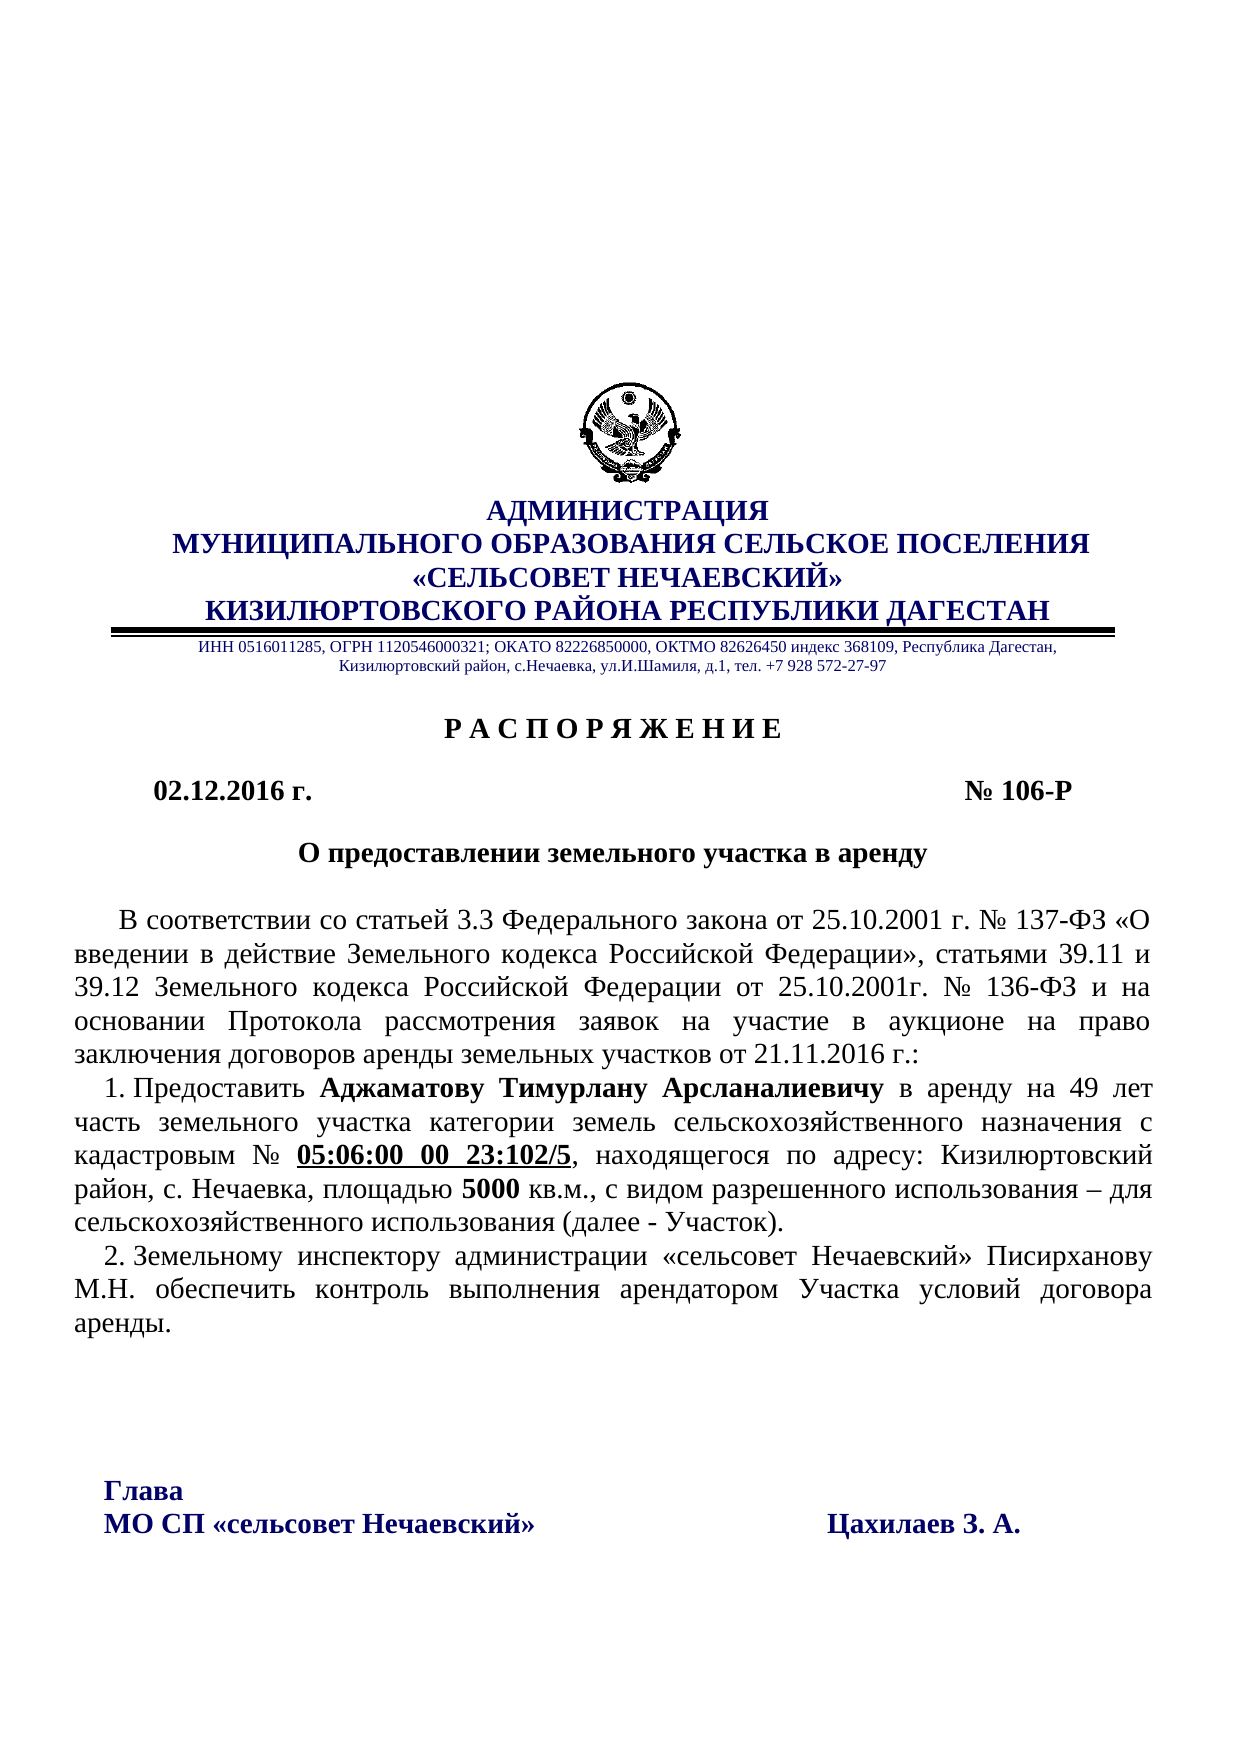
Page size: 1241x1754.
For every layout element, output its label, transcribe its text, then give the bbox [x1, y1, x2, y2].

list Предоставить Аджаматову Тимурлану Арсланалиевичу в аренду на 49 лет часть земельного участка категории земель сельскохозяйственного назначения с кадастровым № 05:06:00 00 23:102/5, находящегося по адресу: Кизилюртовский район, с. Нечаевка, площадью 5000 кв.м., с видом разрешенного использования – для сельскохозяйственного использования (далее - Участок). [74, 1070, 1153, 1238]
text «СЕЛЬСОВЕТ НЕЧАЕВСКИЙ» [74, 560, 1152, 593]
text Р А С П О Р Я Ж Е Н И Е [74, 711, 1152, 744]
text В соответствии со статьей 3.3 Федерального закона от 25.10.2001 г. № 137-ФЗ «О введении в действие Земельного кодекса Российской Федерации», статьями 39.11 и 39.12 Земельного кодекса Российской Федерации от 25.10.2001г. № 136-ФЗ и на основании Протокола рассмотрения заявок на участие в аукционе на право заключения договоров аренды земельных участков от 21.11.2016 г.: [74, 902, 1152, 1070]
text МУНИЦИПАЛЬНОГО ОБРАЗОВАНИЯ СЕЛЬСКОЕ ПОСЕЛЕНИЯ [74, 526, 1152, 560]
text О предоставлении земельного участка в аренду [74, 835, 1152, 869]
text 02.12.2016 г. № 106-Р [74, 773, 1152, 807]
picture [569, 376, 686, 493]
text АДМИНИСТРАЦИЯ [74, 493, 1152, 526]
list Земельному инспектору администрации «сельсовет Нечаевский» Писирханову М.Н. обеспечить контроль выполнения арендатором Участка условий договора аренды. [74, 1238, 1153, 1338]
text КИЗИЛЮРТОВСКОГО РАЙОНА РЕСПУБЛИКИ ДАГЕСТАН [74, 593, 1152, 627]
text МО СП «сельсовет Нечаевский» Цахилаев З. А. [74, 1506, 1152, 1540]
text Глава [74, 1473, 1152, 1506]
table_header ИНН 0516011285, ОГРН 1120546000321; ОКАТО 82226850000, ОКТМО 82626450 индекс 368109, Республика Дагестан, Кизилюртовский район, с.Нечаевка, ул.И.Шамиля, д.1, тел. +7 928 572-27-97 [111, 637, 1115, 675]
